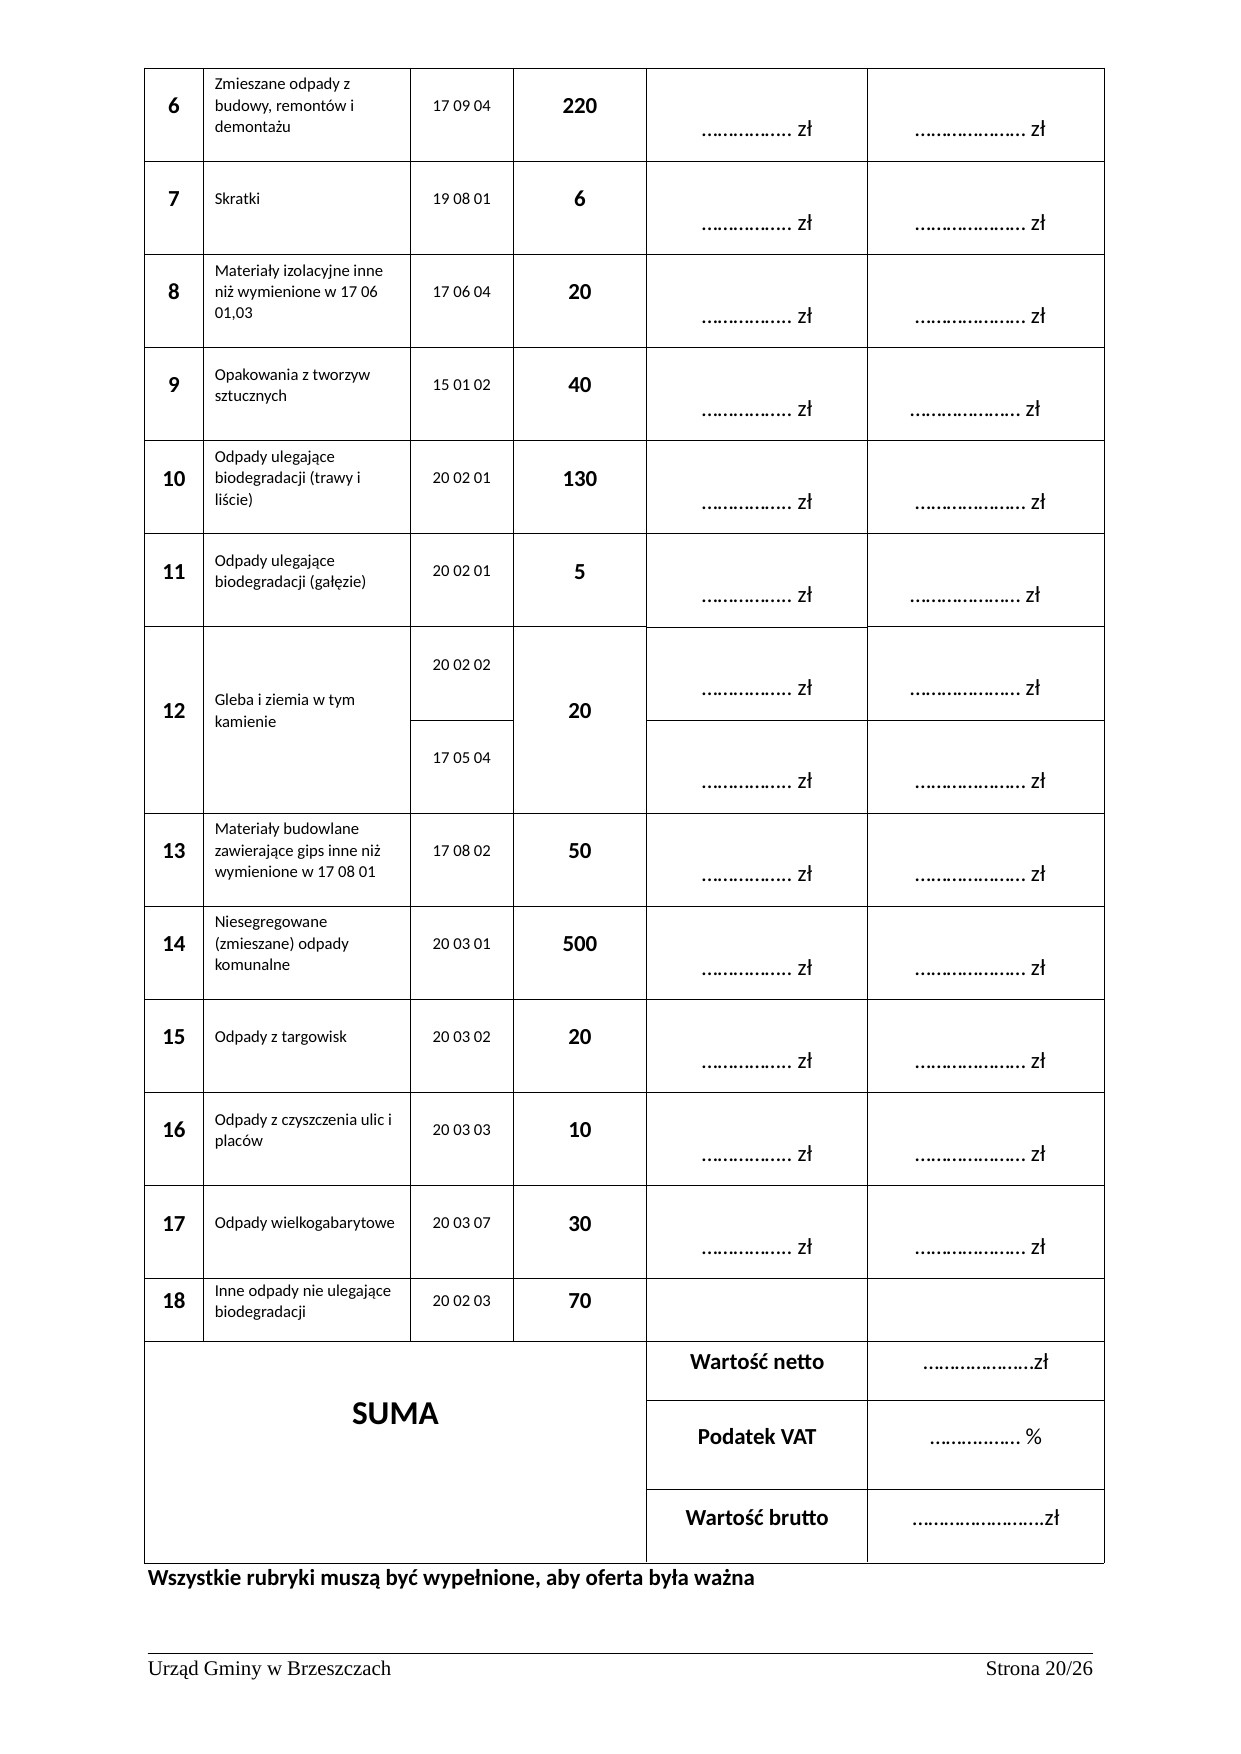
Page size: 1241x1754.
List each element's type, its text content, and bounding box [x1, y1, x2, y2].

table_cell 20 03 02 [411, 1000, 513, 1092]
table_cell …………………zł [868, 1342, 1104, 1400]
table_cell …………….. zł [647, 628, 867, 719]
table_cell 20 03 07 [411, 1186, 513, 1278]
table_cell 20 02 03 [411, 1279, 513, 1341]
table_cell ………………… zł [868, 162, 1104, 254]
table_cell 70 [514, 1279, 646, 1341]
table_cell 15 01 02 [411, 348, 513, 440]
table_cell 15 [145, 1000, 203, 1092]
table_cell 50 [514, 814, 646, 906]
table_cell 20 [514, 255, 646, 347]
table_cell 20 03 03 [411, 1093, 513, 1185]
table_cell …………….. zł [647, 534, 867, 626]
table_cell 5 [514, 534, 646, 626]
table_cell 20 02 02 [411, 627, 513, 719]
table_cell ………………… zł [868, 907, 1104, 999]
table_cell [647, 1279, 867, 1341]
table_cell 16 [145, 1093, 203, 1185]
table_cell Odpady z targowisk [204, 1000, 410, 1092]
table_cell 13 [145, 814, 203, 906]
table_cell 17 08 02 [411, 814, 513, 906]
table_cell 6 [145, 69, 203, 161]
table_cell 11 [145, 534, 203, 626]
table_cell Opakowania z tworzyw sztucznych [204, 348, 410, 440]
table_cell …………………….zł [868, 1490, 1104, 1562]
table_cell 18 [145, 1279, 203, 1341]
table_cell 9 [145, 348, 203, 440]
table_cell …………….. zł [647, 441, 867, 533]
table_cell 17 05 04 [411, 721, 513, 813]
table_cell 19 08 01 [411, 162, 513, 254]
table_cell …………….. zł [647, 255, 867, 347]
table_cell ………………… zł [868, 814, 1104, 906]
table_cell 7 [145, 162, 203, 254]
table_cell ………………… zł [868, 627, 1104, 719]
table_cell ………………… zł [868, 255, 1104, 347]
table_cell 500 [514, 907, 646, 999]
table_cell 17 [145, 1186, 203, 1278]
table_cell ………………… zł [868, 1000, 1104, 1092]
table_cell 12 [145, 627, 203, 813]
table_cell …………….. zł [647, 1093, 867, 1185]
table_cell Skratki [204, 162, 410, 254]
text Wszystkie rubryki muszą być wypełnione, aby oferta była ważna [148, 1564, 1093, 1591]
table_cell 6 [514, 162, 646, 254]
table_cell 40 [514, 348, 646, 440]
table_cell Odpady wielkogabarytowe [204, 1186, 410, 1278]
table_cell 14 [145, 907, 203, 999]
table_cell ………………… zł [868, 69, 1104, 161]
table_cell 30 [514, 1186, 646, 1278]
table_cell Materiały izolacyjne inne niż wymienione w 17 06 01,03 [204, 255, 410, 347]
table_cell 10 [145, 441, 203, 533]
table_cell Wartość netto [647, 1342, 867, 1400]
table_cell Inne odpady nie ulegające biodegradacji [204, 1279, 410, 1341]
table_cell ………………… zł [868, 1093, 1104, 1185]
table_cell 20 02 01 [411, 441, 513, 533]
table_cell 8 [145, 255, 203, 347]
table_cell ………………… zł [868, 441, 1104, 533]
table_cell Wartość brutto [647, 1490, 867, 1562]
table_cell Odpady ulegające biodegradacji (gałęzie) [204, 534, 410, 626]
table_cell …………….. zł [647, 69, 867, 161]
table_cell ………………… zł [868, 534, 1104, 626]
table_cell …………….. zł [647, 1186, 867, 1278]
table_cell …………….. zł [647, 907, 867, 999]
table_cell 20 02 01 [411, 534, 513, 626]
table_cell 17 06 04 [411, 255, 513, 347]
table_cell Odpady z czyszczenia ulic i placów [204, 1093, 410, 1185]
table_cell [868, 1279, 1104, 1341]
table_cell …………….. zł [647, 162, 867, 254]
table_cell Odpady ulegające biodegradacji (trawy i liście) [204, 441, 410, 533]
table_cell 20 03 01 [411, 907, 513, 999]
table_cell 20 [514, 1000, 646, 1092]
table_cell …………….. zł [647, 348, 867, 440]
table_cell 220 [514, 69, 646, 161]
table_cell …………….. zł [647, 814, 867, 906]
table_cell Niesegregowane (zmieszane) odpady komunalne [204, 907, 410, 999]
table_cell ………………… zł [868, 348, 1104, 440]
table_cell ………..…… % [868, 1401, 1104, 1489]
table_cell 130 [514, 441, 646, 533]
table_cell Zmieszane odpady z budowy, remontów i demontażu [204, 69, 410, 161]
table_cell 17 09 04 [411, 69, 513, 161]
table_cell …………….. zł [647, 721, 867, 813]
table_cell …………….. zł [647, 1000, 867, 1092]
table_cell SUMA [145, 1342, 646, 1562]
table_cell Materiały budowlane zawierające gips inne niż wymienione w 17 08 01 [204, 814, 410, 906]
table_cell 10 [514, 1093, 646, 1185]
table_cell 20 [514, 627, 646, 813]
table_cell ………………… zł [868, 1186, 1104, 1278]
table_cell Podatek VAT [647, 1401, 867, 1489]
table_cell ………………… zł [868, 721, 1104, 813]
table_cell Gleba i ziemia w tym kamienie [204, 627, 410, 813]
